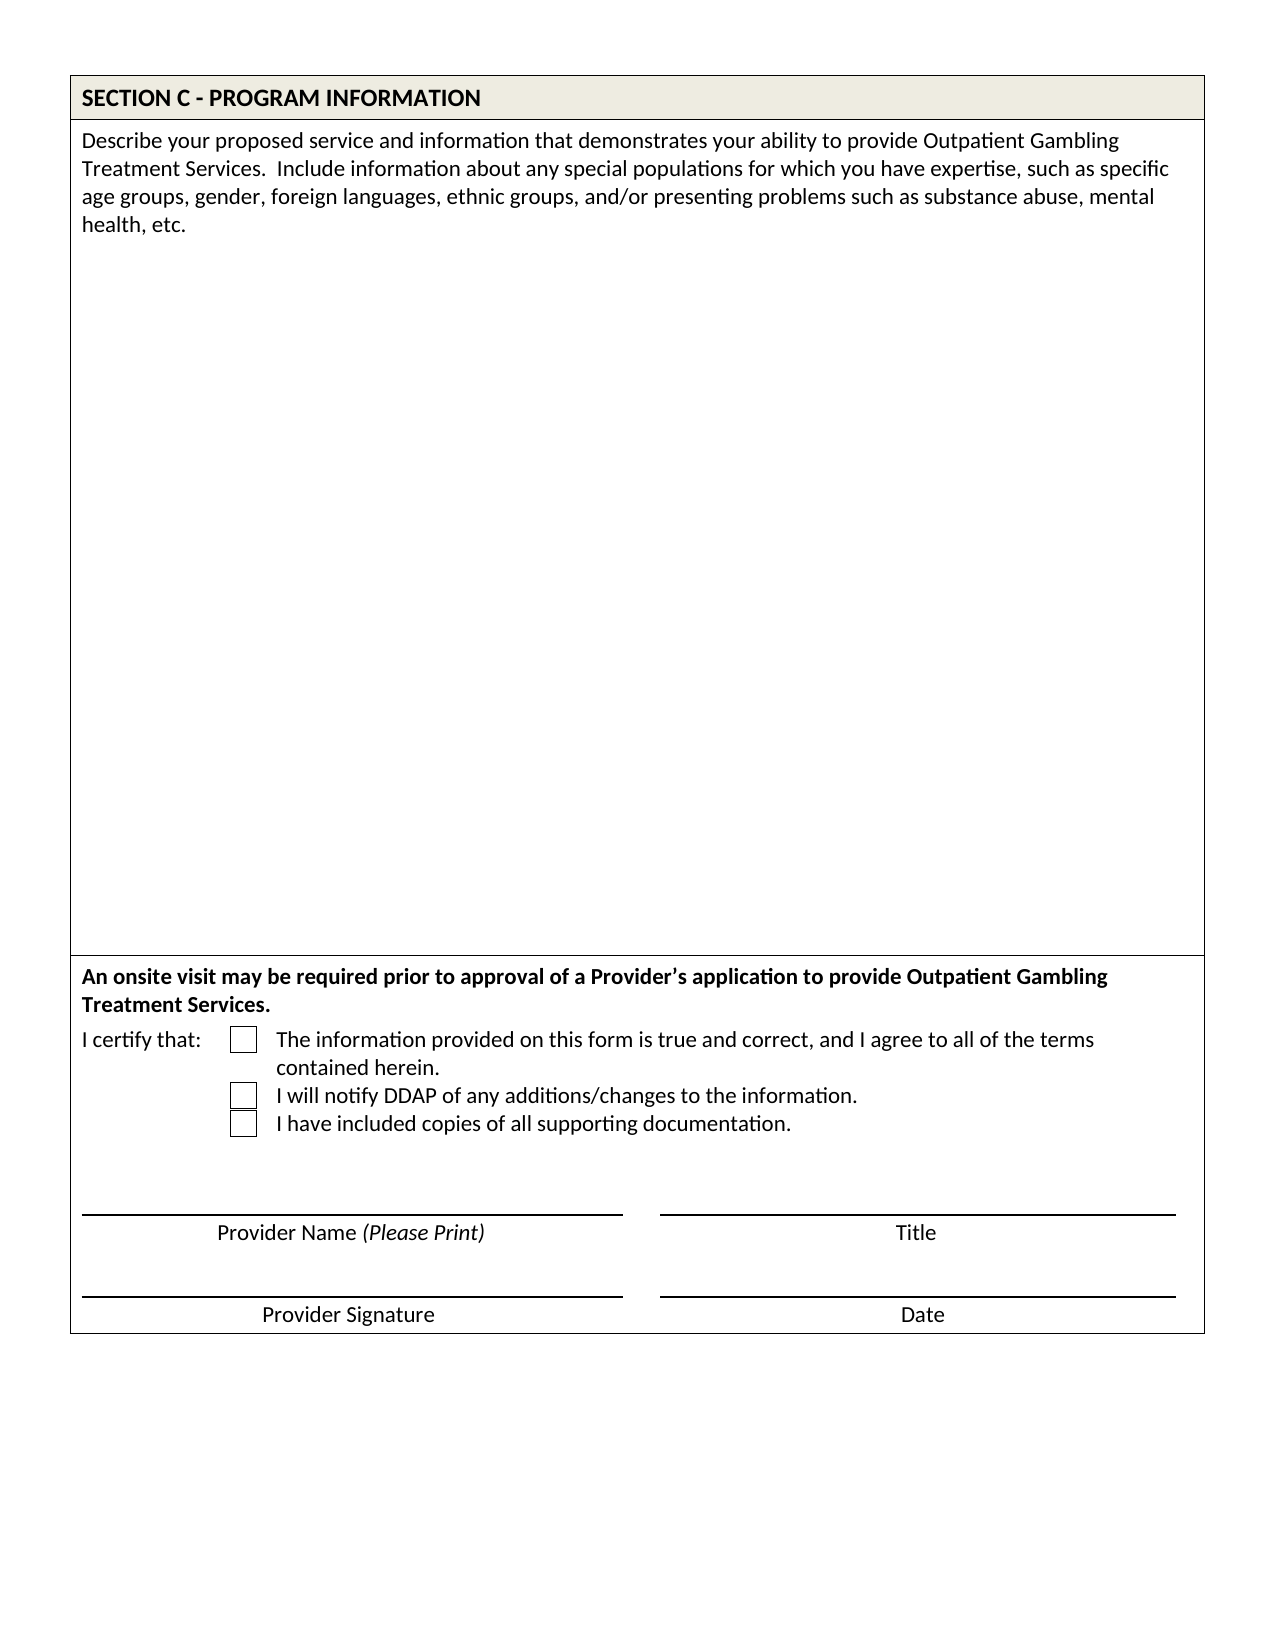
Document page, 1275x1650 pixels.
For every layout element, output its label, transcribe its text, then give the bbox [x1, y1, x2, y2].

table_cell An onsite visit may be required prior to approval of a Provider’s application to provide Outpatient Gambling Treatment Services. [71, 956, 1204, 1025]
table_cell I certify that: The information provided on this form is true and correct, and I agree to all of the terms contained herein. I will notify DDAP of any additions/changes to the information. I have included copies of all supporting documentation. Provider Name (Please Print) Title Provider Signature Date [71, 1025, 1204, 1333]
table_cell Describe your proposed service and information that demonstrates your ability to provide Outpatient Gambling Treatment Services. Include information about any special populations for which you have expertise, such as specific age groups, gender, foreign languages, ethnic groups, and/or presenting problems such as substance abuse, mental health, etc. [71, 120, 1204, 955]
table_cell SECTION C - PROGRAM INFORMATION [71, 76, 1204, 119]
